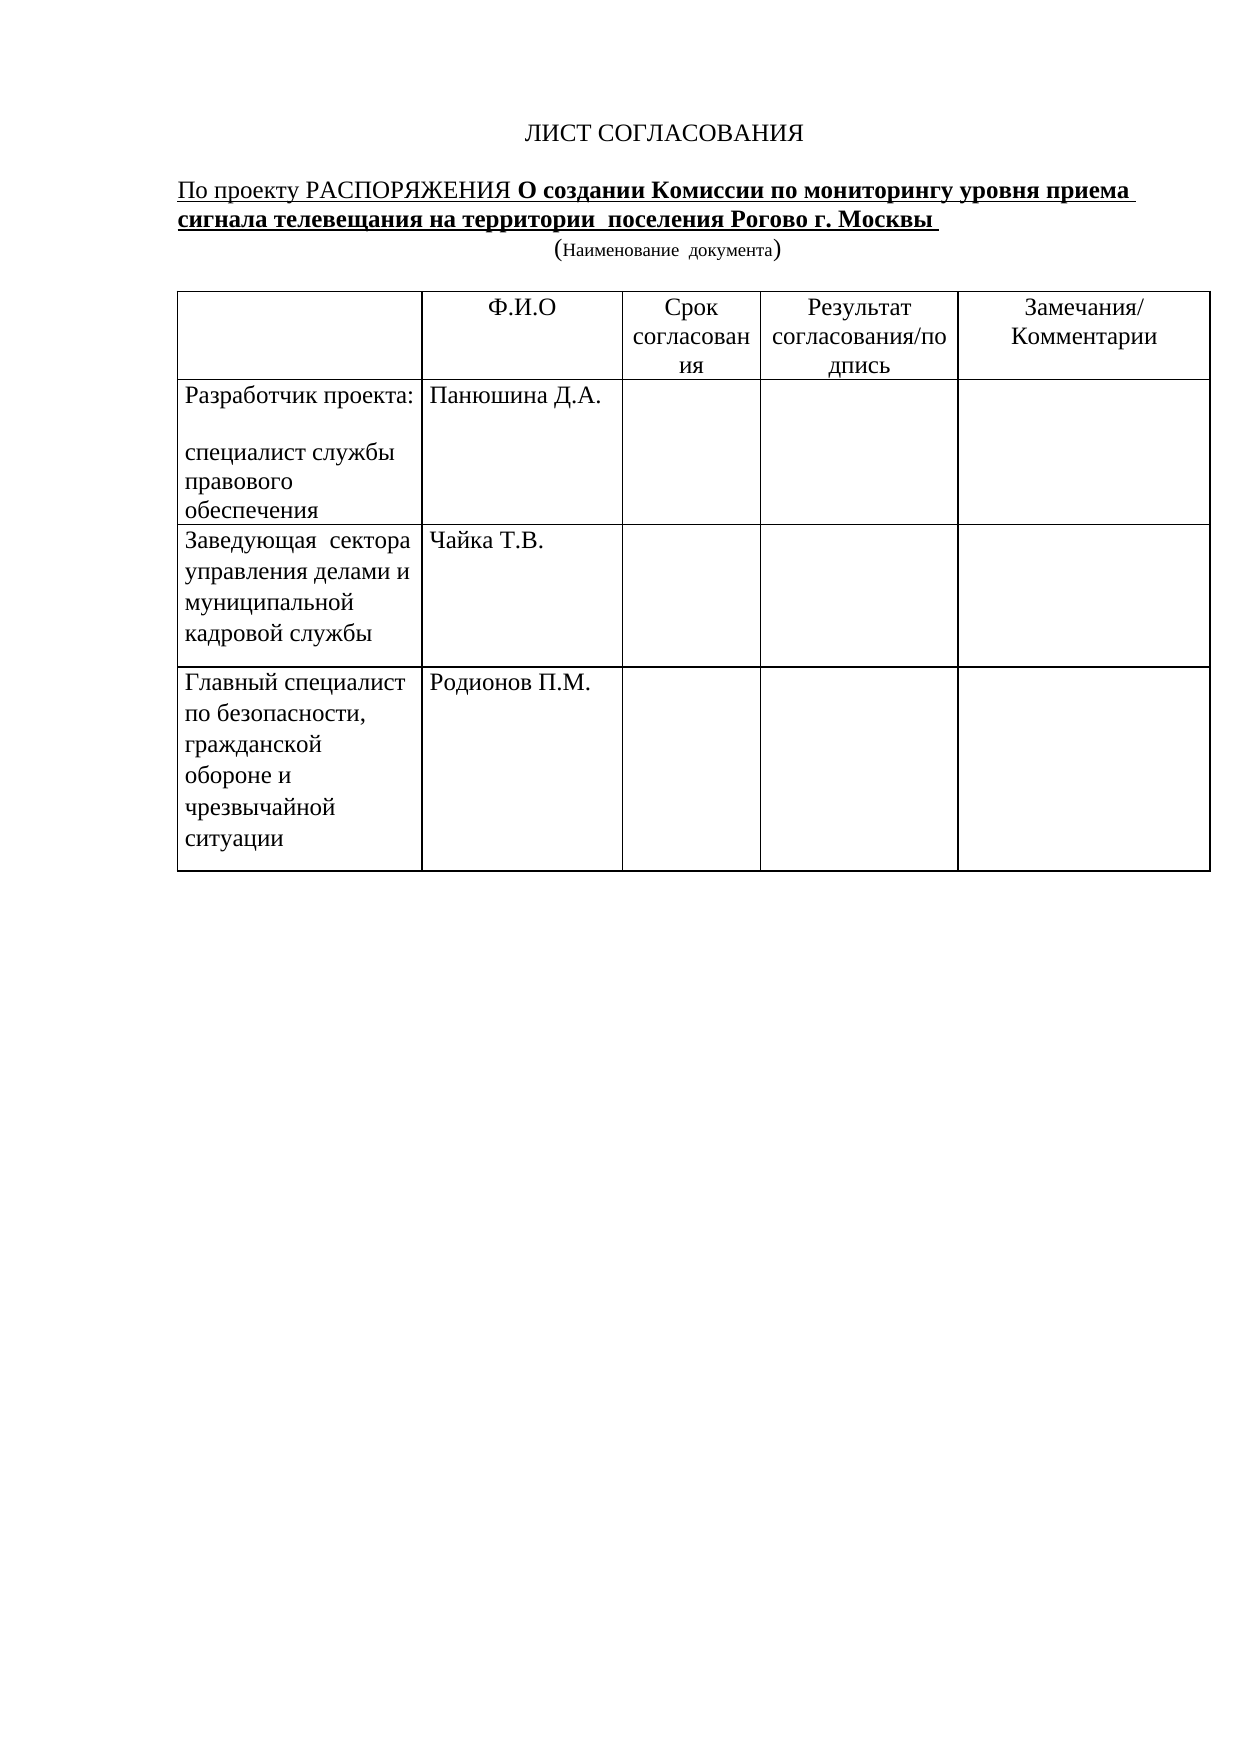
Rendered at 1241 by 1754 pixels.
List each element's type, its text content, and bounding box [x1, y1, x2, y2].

table_header Результат согласования/подпись [761, 292, 957, 378]
table_header [178, 292, 421, 378]
table_cell Заведующая сектора управления делами и муниципальной кадровой службы [178, 525, 421, 666]
table_cell [959, 380, 1209, 524]
table_cell Главный специалист по безопасности, гражданской обороне и чрезвычайной ситуации [178, 668, 421, 870]
table_cell [623, 668, 760, 870]
table_cell [761, 668, 957, 870]
table_header Срок согласования [623, 292, 760, 378]
table_header Замечания/Комментарии [959, 292, 1209, 378]
table_cell Разработчик проекта: специалист службы правового обеспечения [178, 380, 421, 524]
text По проекту РАСПОРЯЖЕНИЯ О создании Комиссии по мониторингу уровня приема сигнала телевещания на территории поселения Рогово г. Москвы [177, 176, 1152, 233]
table_cell Чайка Т.В. [423, 525, 622, 666]
table_cell Родионов П.М. [423, 668, 622, 870]
text (Наименование документа) [177, 233, 1152, 262]
table_cell [623, 380, 760, 524]
table_cell [959, 525, 1209, 666]
table_cell [959, 668, 1209, 870]
table_header Ф.И.О [423, 292, 622, 378]
text ЛИСТ СОГЛАСОВАНИЯ [177, 118, 1152, 147]
table_cell Панюшина Д.А. [423, 380, 622, 524]
table_cell [761, 525, 957, 666]
table_cell [623, 525, 760, 666]
table_cell [761, 380, 957, 524]
